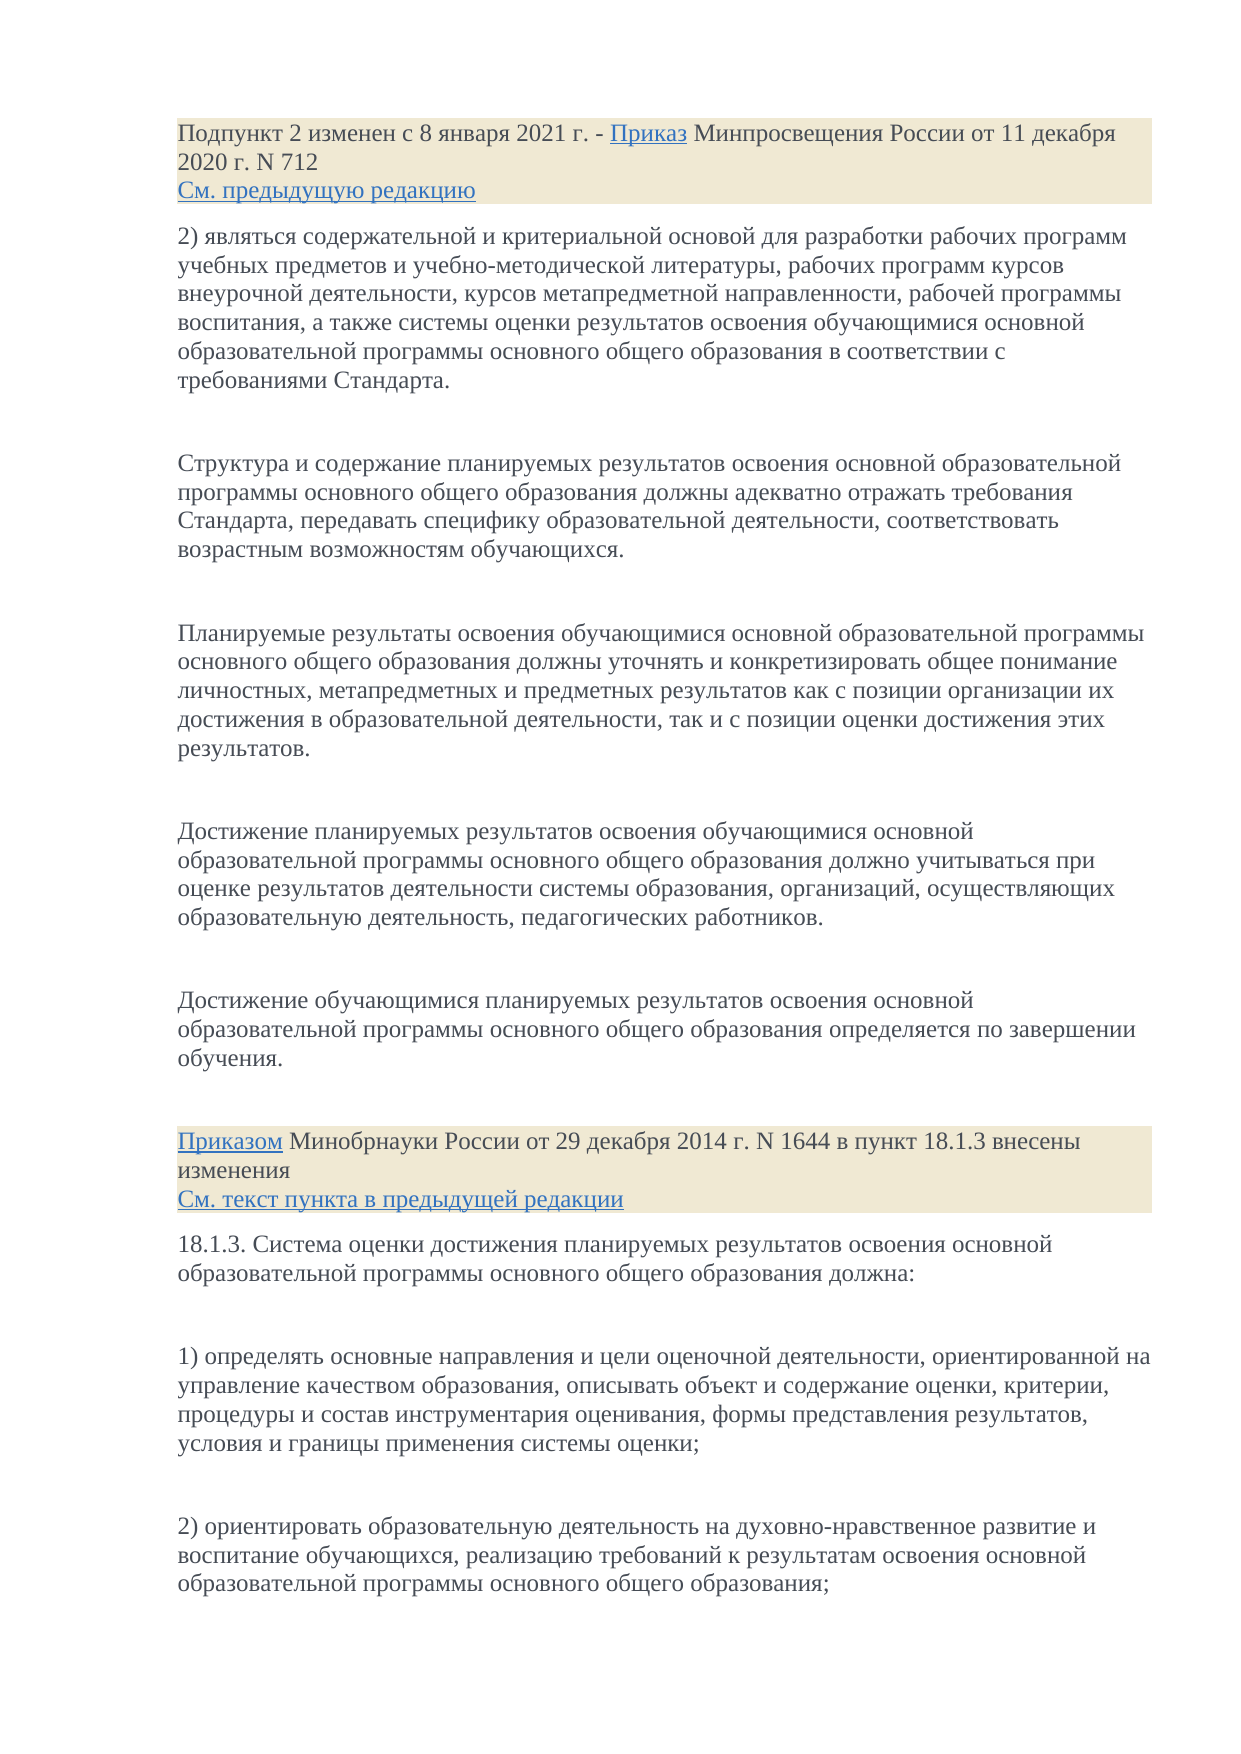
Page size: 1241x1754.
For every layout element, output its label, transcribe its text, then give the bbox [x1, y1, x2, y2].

text Приказом Минобрнауки России от 29 декабря 2014 г. N 1644 в пункт 18.1.3 внесены изменения [177, 1126, 1152, 1184]
text 2) ориентировать образовательную деятельность на духовно-нравственное развитие и воспитание обучающихся, реализацию требований к результатам освоения основной образовательной программы основного общего образования; [177, 1511, 1152, 1597]
text Достижение обучающимися планируемых результатов освоения основной образовательной программы основного общего образования определяется по завершении обучения. [177, 986, 1152, 1072]
text 1) определять основные направления и цели оценочной деятельности, ориентированной на управление качеством образования, описывать объект и содержание оценки, критерии, процедуры и состав инструментария оценивания, формы представления результатов, условия и границы применения системы оценки; [177, 1341, 1152, 1456]
text 18.1.3. Система оценки достижения планируемых результатов освоения основной образовательной программы основного общего образования должна: [177, 1229, 1152, 1287]
text Планируемые результаты освоения обучающимися основной образовательной программы основного общего образования должны уточнять и конкретизировать общее понимание личностных, метапредметных и предметных результатов как с позиции организации их достижения в образовательной деятельности, так и с позиции оценки достижения этих результатов. [177, 618, 1152, 761]
text Достижение планируемых результатов освоения обучающимися основной образовательной программы основного общего образования должно учитываться при оценке результатов деятельности системы образования, организаций, осуществляющих образовательную деятельность, педагогических работников. [177, 816, 1152, 931]
text Структура и содержание планируемых результатов освоения основной образовательной программы основного общего образования должны адекватно отражать требования Стандарта, передавать специфику образовательной деятельности, соответствовать возрастным возможностям обучающихся. [177, 448, 1152, 563]
text 2) являться содержательной и критериальной основой для разработки рабочих программ учебных предметов и учебно-методической литературы, рабочих программ курсов внеурочной деятельности, курсов метапредметной направленности, рабочей программы воспитания, а также системы оценки результатов освоения обучающимися основной образовательной программы основного общего образования в соответствии с требованиями Стандарта. [177, 221, 1152, 393]
text См. текст пункта в предыдущей редакции [177, 1184, 1152, 1213]
text См. предыдущую редакцию [177, 176, 1152, 204]
text Подпункт 2 изменен с 8 января 2021 г. - Приказ Минпросвещения России от 11 декабря 2020 г. N 712 [177, 118, 1152, 176]
